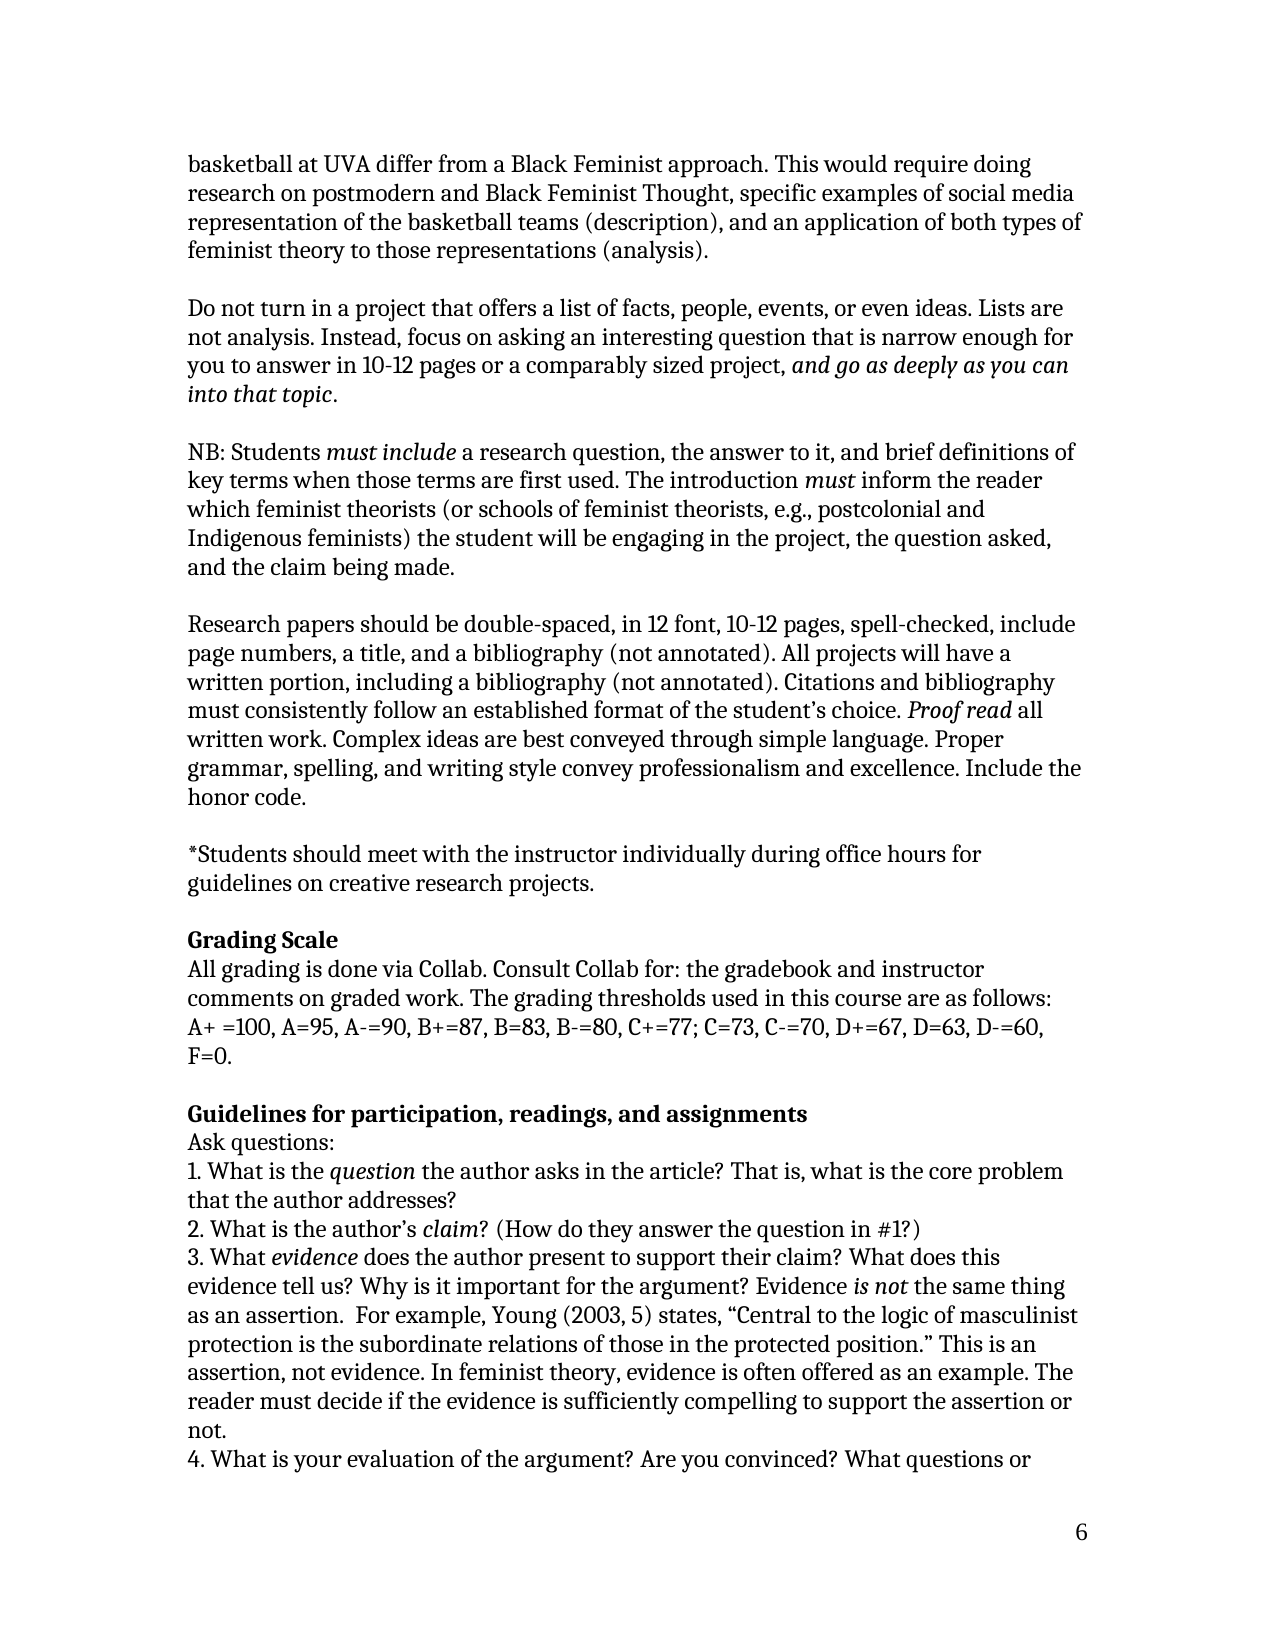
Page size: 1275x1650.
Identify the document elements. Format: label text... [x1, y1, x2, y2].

text Grading Scale [187, 926, 1087, 955]
text NB: Students must include a research question, the answer to it, and brief definitions of key terms when those terms are first used. The introduction must inform the reader which feminist theorists (or schools of feminist theorists, e.g., postcolonial and Indigenous feminists) the student will be engaging in the project, the question asked, and the claim being made. [187, 437, 1087, 581]
text 3. What evidence does the author present to support their claim? What does this evidence tell us? Why is it important for the argument? Evidence is not the same thing as an assertion. For example, Young (2003, 5) states, “Central to the logic of masculinist protection is the subordinate relations of those in the protected position.” This is an assertion, not evidence. In feminist theory, evidence is often offered as an example. The reader must decide if the evidence is sufficiently compelling to support the assertion or not. [187, 1243, 1087, 1444]
text All grading is done via Collab. Consult Collab for: the gradebook and instructor comments on graded work. The grading thresholds used in this course are as follows: [187, 955, 1087, 1013]
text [187, 150, 1087, 265]
text A+ =100, A=95, A-=90, B+=87, B=83, B-=80, C+=77; C=73, C-=70, D+=67, D=63, D-=60, F=0. [187, 1013, 1087, 1071]
text 1. What is the question the author asks in the article? That is, what is the core problem that the author addresses? [187, 1157, 1087, 1214]
text Do not turn in a project that offers a list of facts, people, events, or even ideas. Lists are not analysis. Instead, focus on asking an interesting question that is narrow enough for you to answer in 10-12 pages or a comparably sized project, and go as deeply as you can into that topic. [187, 294, 1087, 409]
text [187, 1444, 1087, 1473]
text *Students should meet with the instructor individually during office hours for guidelines on creative research projects. [187, 840, 1087, 897]
text 2. What is the author’s claim? (How do they answer the question in #1?) [187, 1214, 1087, 1243]
text Guidelines for participation, readings, and assignments [187, 1099, 1087, 1128]
text Research papers should be double-spaced, in 12 font, 10-12 pages, spell-checked, include page numbers, a title, and a bibliography (not annotated). All projects will have a written portion, including a bibliography (not annotated). Citations and bibliography must consistently follow an established format of the student’s choice. Proof read all written work. Complex ideas are best conveyed through simple language. Proper grammar, spelling, and writing style convey professionalism and excellence. Include the honor code. [187, 610, 1087, 811]
text Ask questions: [187, 1128, 1087, 1157]
